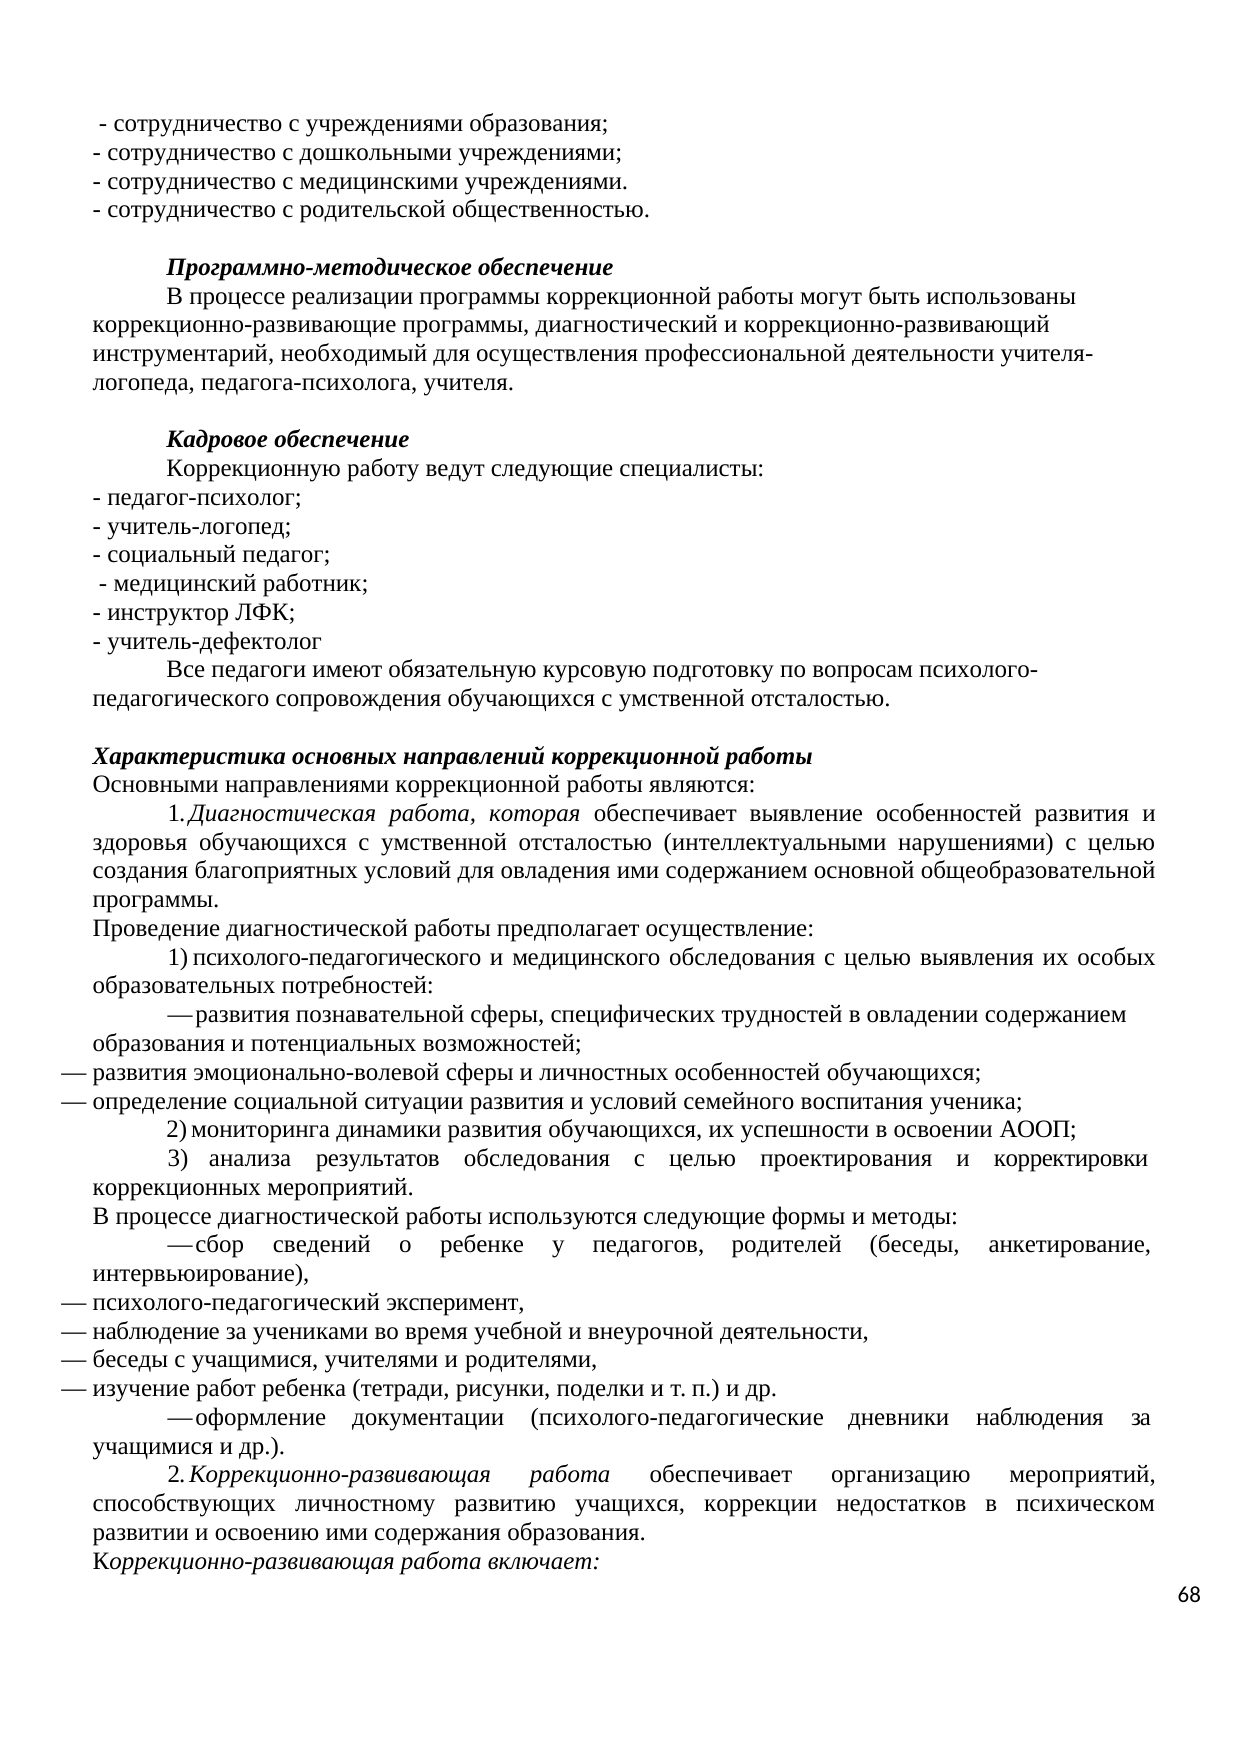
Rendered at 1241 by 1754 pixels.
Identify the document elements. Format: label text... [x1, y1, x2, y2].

list мониторинга динамики развития обучающихся, их успешности в освоении АООП; [92, 1114, 1156, 1143]
text Все педагоги имеют обязательную курсовую подготовку по вопросам психолого-педагогического сопровождения обучающихся с умственной отсталостью. [92, 654, 1156, 712]
list психолого-педагогического и медицинского обследования с целью выявления их особых образовательных потребностей: [92, 942, 1156, 999]
text Проведение диагностической работы предполагает осуществление: [92, 913, 1156, 942]
text Коррекционную работу ведут следующие специалисты: [92, 453, 1156, 482]
text Программно-методическое обеспечение [92, 252, 1156, 281]
text - сотрудничество с медицинскими учреждениями. [92, 166, 1156, 194]
list Коррекционно-развивающая работа обеспечивает организацию мероприятий, способствующих личностному развитию учащихся, коррекции недостатков в психическом развитии и освоению ими содержания образования. [92, 1459, 1156, 1546]
text - педагог-психолог; [92, 482, 1156, 511]
text - социальный педагог; [92, 539, 1156, 568]
text В процессе диагностической работы используются следующие формы и методы: [92, 1201, 1156, 1229]
list Диагностическая работа, которая обеспечивает выявление особенностей развития и здоровья обучающихся с умственной отсталостью (интеллектуальными нарушениями) с целью создания благоприятных условий для овладения ими содержанием основной общеобразовательной программы. [92, 798, 1156, 913]
text - учитель-логопед; [92, 511, 1156, 539]
text Коррекционно-развивающая работа включает: [92, 1546, 1156, 1574]
text - сотрудничество с родительской общественностью. [92, 194, 1156, 223]
text - сотрудничество с учреждениями образования; [92, 108, 1156, 137]
text - инструктор ЛФК; [92, 597, 1156, 626]
text В процессе реализации программы коррекционной работы могут быть использованы коррекционно-развивающие программы, диагностический и коррекционно-развивающий инструментарий, необходимый для осуществления профессиональной деятельности учителя-логопеда, педагога-психолога, учителя. [92, 281, 1156, 396]
list определение социальной ситуации развития и условий семейного воспитания ученика; [61, 1086, 1156, 1114]
list изучение работ ребенка (тетради, рисунки, поделки и т. п.) и др. [61, 1373, 1156, 1402]
text - учитель-дефектолог [92, 626, 1156, 654]
text Основными направлениями коррекционной работы являются: [92, 769, 1156, 798]
text - медицинский работник; [92, 568, 1156, 597]
text Кадровое обеспечение [92, 424, 1156, 453]
list сбор сведений о ребенке у педагогов, родителей (беседы, анкетирование, интервьюирование), [92, 1229, 1156, 1287]
text Характеристика основных направлений коррекционной работы [92, 741, 1156, 769]
list психолого-педагогический эксперимент, [61, 1287, 1156, 1316]
list оформление документации (психолого-педагогические дневники наблюдения за учащимися и др.). [92, 1402, 1156, 1459]
list развития эмоционально-волевой сферы и личностных особенностей обучающихся; [61, 1057, 1156, 1086]
list анализа результатов обследования с целью проектирования и корректировки коррекционных мероприятий. [92, 1143, 1156, 1201]
list беседы с учащимися, учителями и родителями, [61, 1344, 1156, 1373]
text - сотрудничество с дошкольными учреждениями; [92, 137, 1156, 166]
list наблюдение за учениками во время учебной и внеурочной деятельности, [61, 1316, 1156, 1344]
list развития познавательной сферы, специфических трудностей в овладении содержанием образования и потенциальных возможностей; [92, 999, 1156, 1057]
